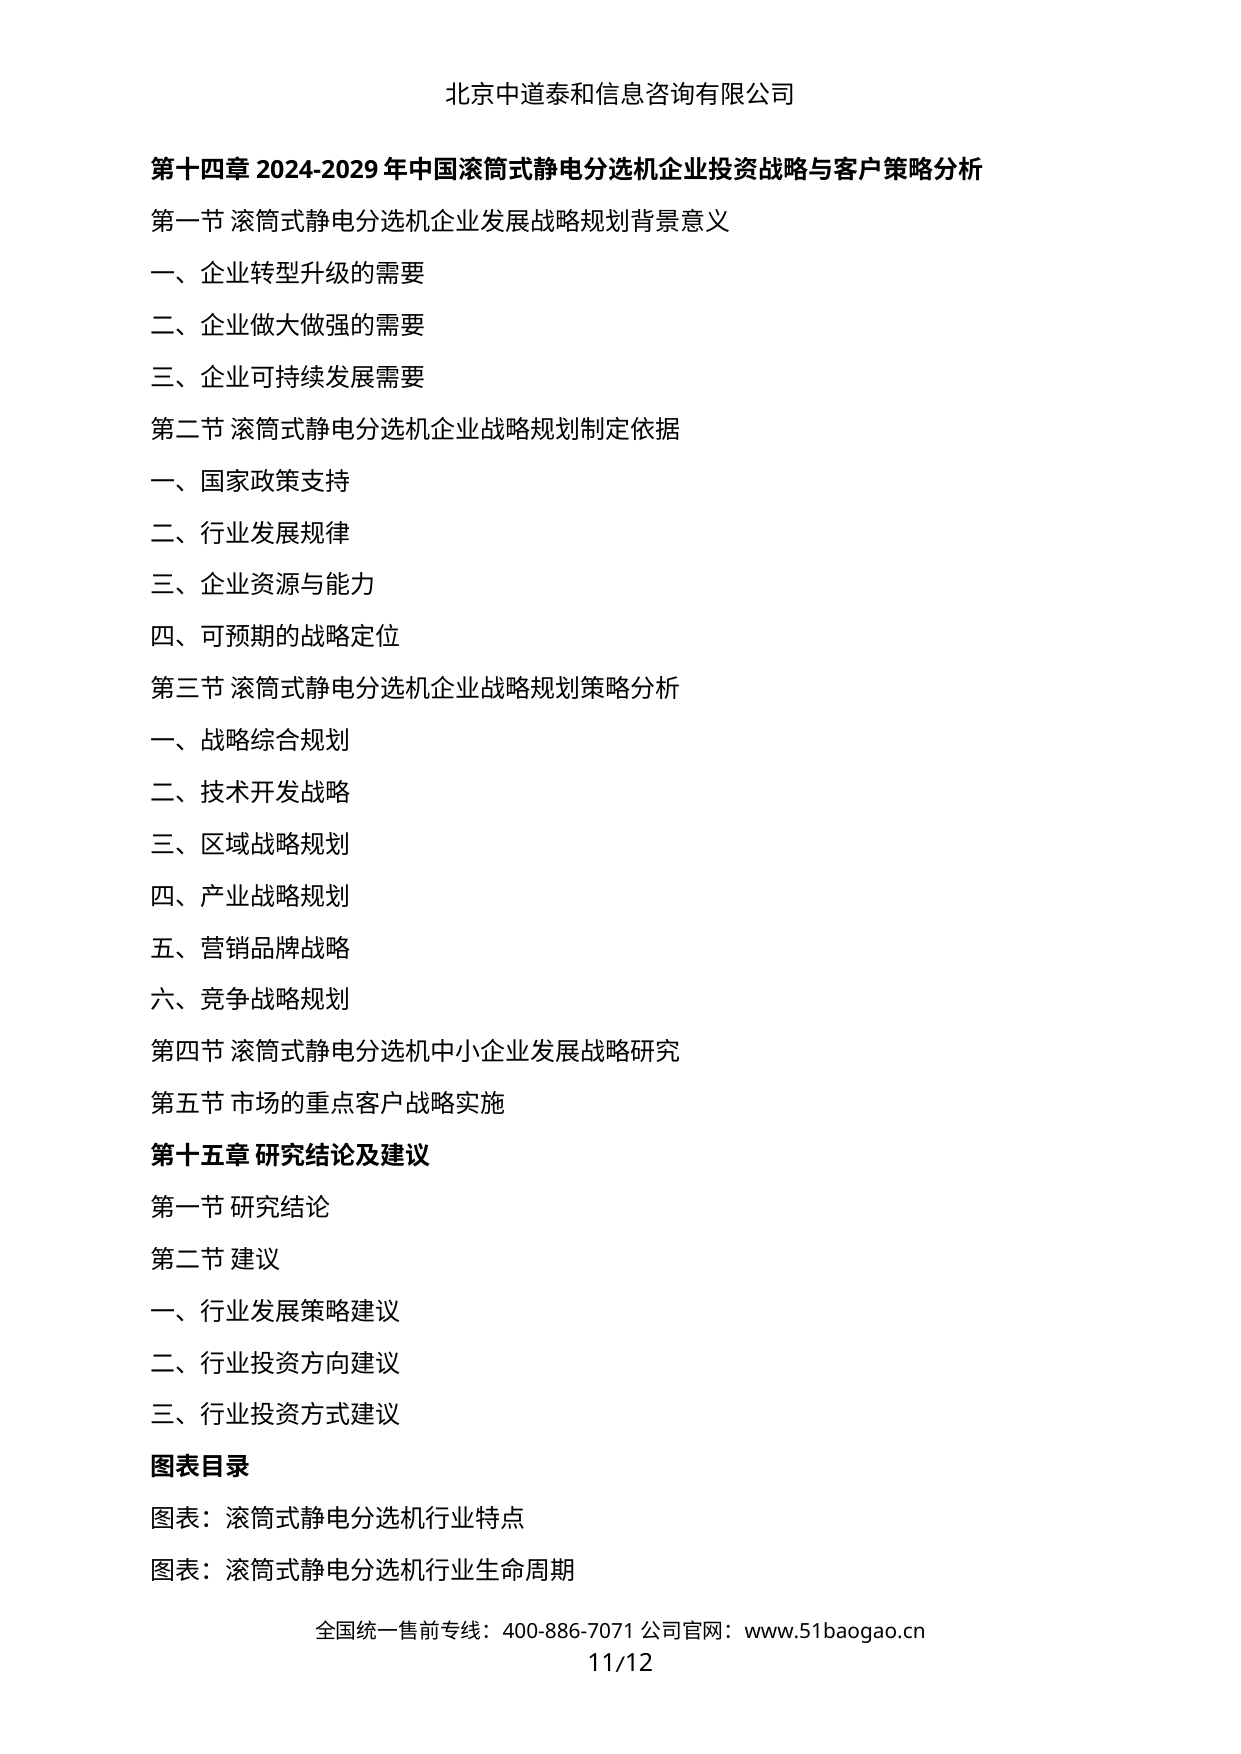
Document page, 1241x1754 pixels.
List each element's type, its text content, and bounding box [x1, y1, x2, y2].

text 六、竞争战略规划 [150, 980, 1090, 1016]
text 第一节 研究结论 [150, 1187, 1090, 1224]
text 一、战略综合规划 [150, 721, 1090, 757]
text 第一节 滚筒式静电分选机企业发展战略规划背景意义 [150, 202, 1090, 238]
text 第四节 滚筒式静电分选机中小企业发展战略研究 [150, 1032, 1090, 1068]
text 图表目录 [150, 1447, 1090, 1483]
text 五、营销品牌战略 [150, 928, 1090, 964]
text 第五节 市场的重点客户战略实施 [150, 1084, 1090, 1120]
text 第二节 建议 [150, 1239, 1090, 1276]
text 第十五章 研究结论及建议 [150, 1136, 1090, 1172]
text 二、行业发展规律 [150, 513, 1090, 549]
text 一、国家政策支持 [150, 461, 1090, 497]
text 三、行业投资方式建议 [150, 1395, 1090, 1431]
text 第十四章 2024-2029年中国滚筒式静电分选机企业投资战略与客户策略分析 [150, 150, 1090, 186]
text 三、企业资源与能力 [150, 565, 1090, 601]
text 三、企业可持续发展需要 [150, 357, 1090, 394]
text 第三节 滚筒式静电分选机企业战略规划策略分析 [150, 669, 1090, 705]
text 四、产业战略规划 [150, 876, 1090, 912]
text 图表：滚筒式静电分选机行业特点 [150, 1499, 1090, 1535]
text 三、区域战略规划 [150, 824, 1090, 861]
text 二、行业投资方向建议 [150, 1343, 1090, 1379]
text 一、企业转型升级的需要 [150, 254, 1090, 290]
text 图表：滚筒式静电分选机行业生命周期 [150, 1551, 1090, 1587]
text 第二节 滚筒式静电分选机企业战略规划制定依据 [150, 409, 1090, 446]
text 二、企业做大做强的需要 [150, 306, 1090, 342]
text 一、行业发展策略建议 [150, 1291, 1090, 1327]
text 二、技术开发战略 [150, 772, 1090, 809]
text 四、可预期的战略定位 [150, 617, 1090, 653]
